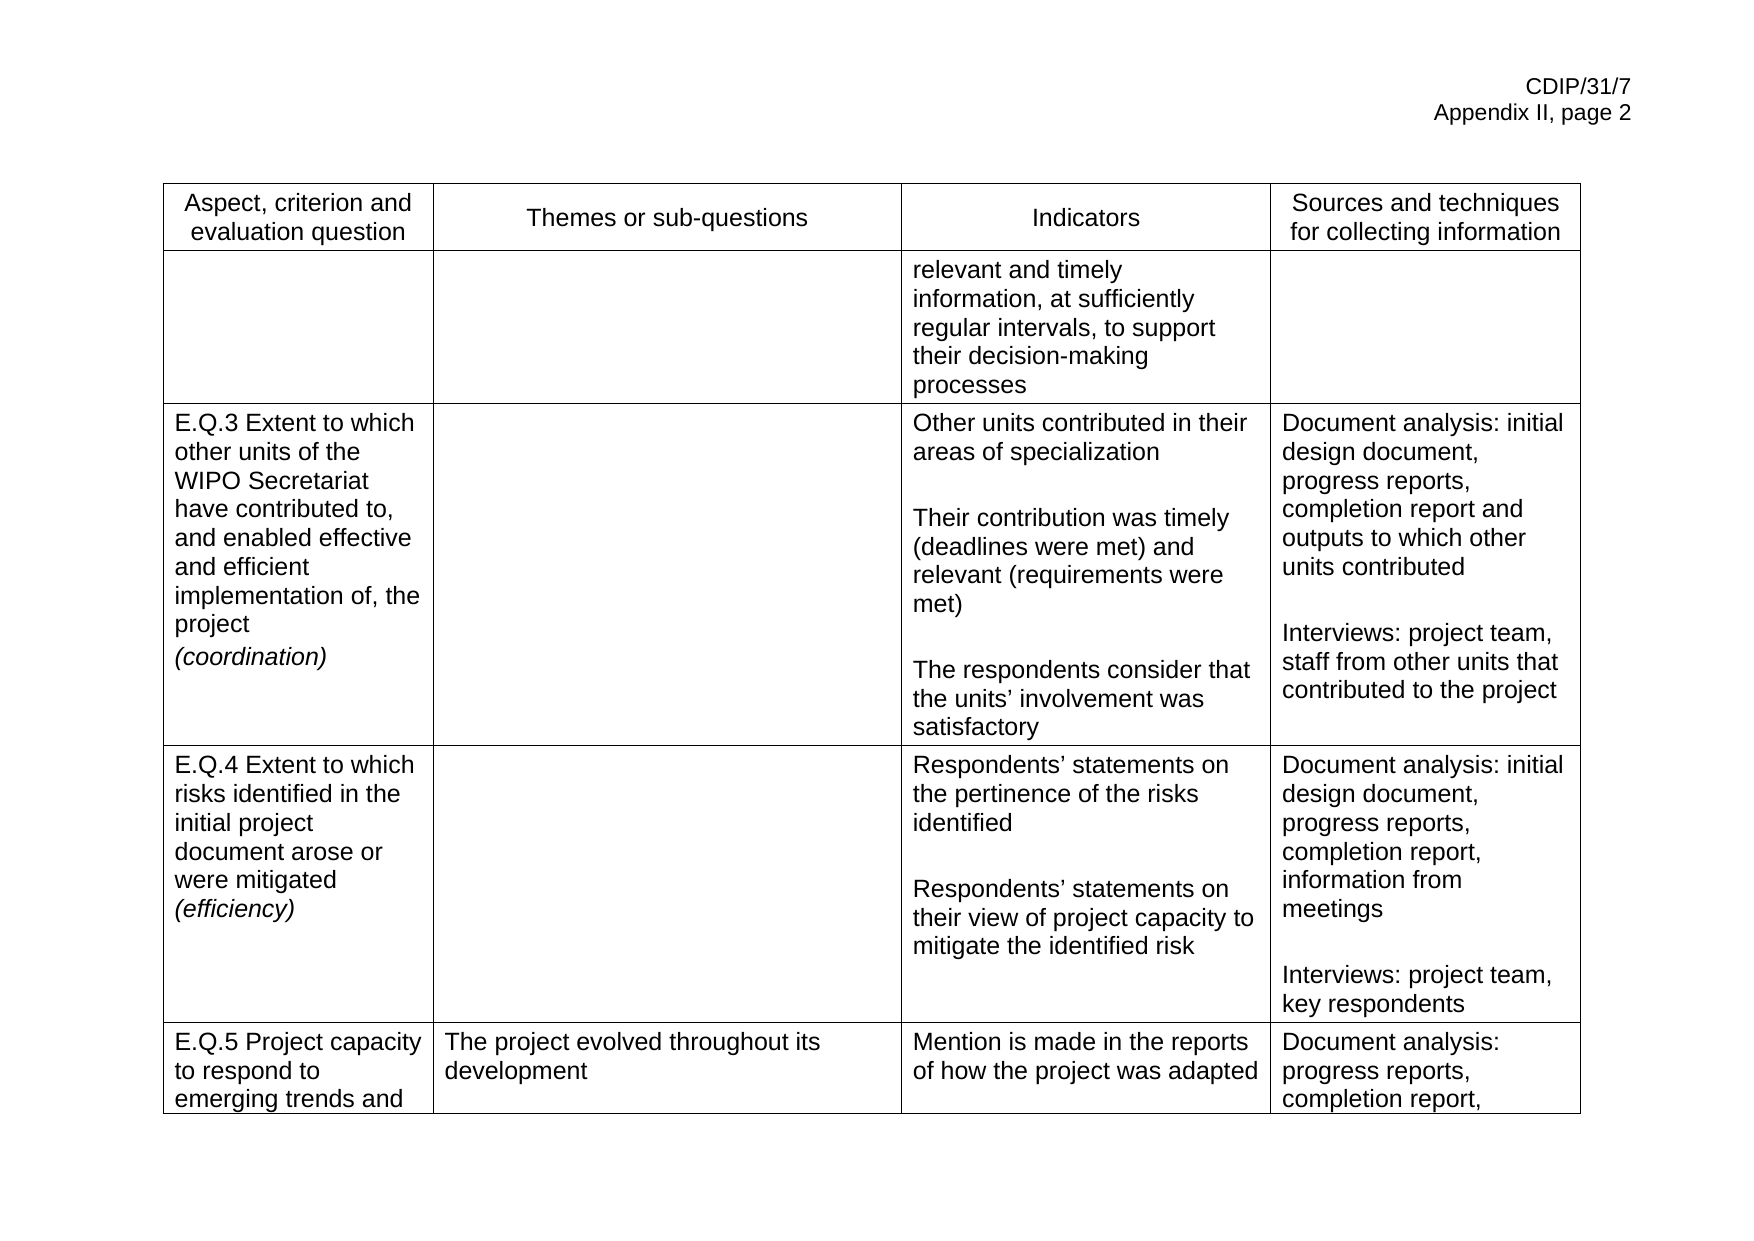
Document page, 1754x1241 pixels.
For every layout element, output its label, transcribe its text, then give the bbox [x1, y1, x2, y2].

table_cell E.Q.4 Extent to which risks identified in the initial project document arose or were mitigated (efficiency) [164, 746, 433, 1022]
table_header Indicators [902, 184, 1270, 250]
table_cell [434, 251, 901, 403]
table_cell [164, 251, 433, 403]
table_cell [434, 746, 901, 1022]
table_header Themes or sub-questions [434, 184, 901, 250]
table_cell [902, 251, 1270, 403]
table_cell Document analysis: initial design document, progress reports, completion report and outputs to which other units contributed Interviews: project team, staff from other units that contributed to the project [1271, 404, 1580, 745]
table_header Sources and techniques for collecting information [1271, 184, 1580, 250]
table_cell Respondents’ statements on the pertinence of the risks identified Respondents’ statements on their view of project capacity to mitigate the identified risk [902, 746, 1270, 1022]
table_cell Other units contributed in their areas of specialization Their contribution was timely (deadlines were met) and relevant (requirements were met) The respondents consider that the units’ involvement was satisfactory [902, 404, 1270, 745]
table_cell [164, 1023, 433, 1113]
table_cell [1271, 251, 1580, 403]
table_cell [1271, 1023, 1580, 1113]
table_cell [434, 404, 901, 745]
table_cell Document analysis: initial design document, progress reports, completion report, information from meetings Interviews: project team, key respondents [1271, 746, 1580, 1022]
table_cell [902, 1023, 1270, 1113]
table_cell E.Q.3 Extent to which other units of the WIPO Secretariat have contributed to, and enabled effective and efficient implementation of, the project (coordination) [164, 404, 433, 745]
table_header Aspect, criterion and evaluation question [164, 184, 433, 250]
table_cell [434, 1023, 901, 1113]
